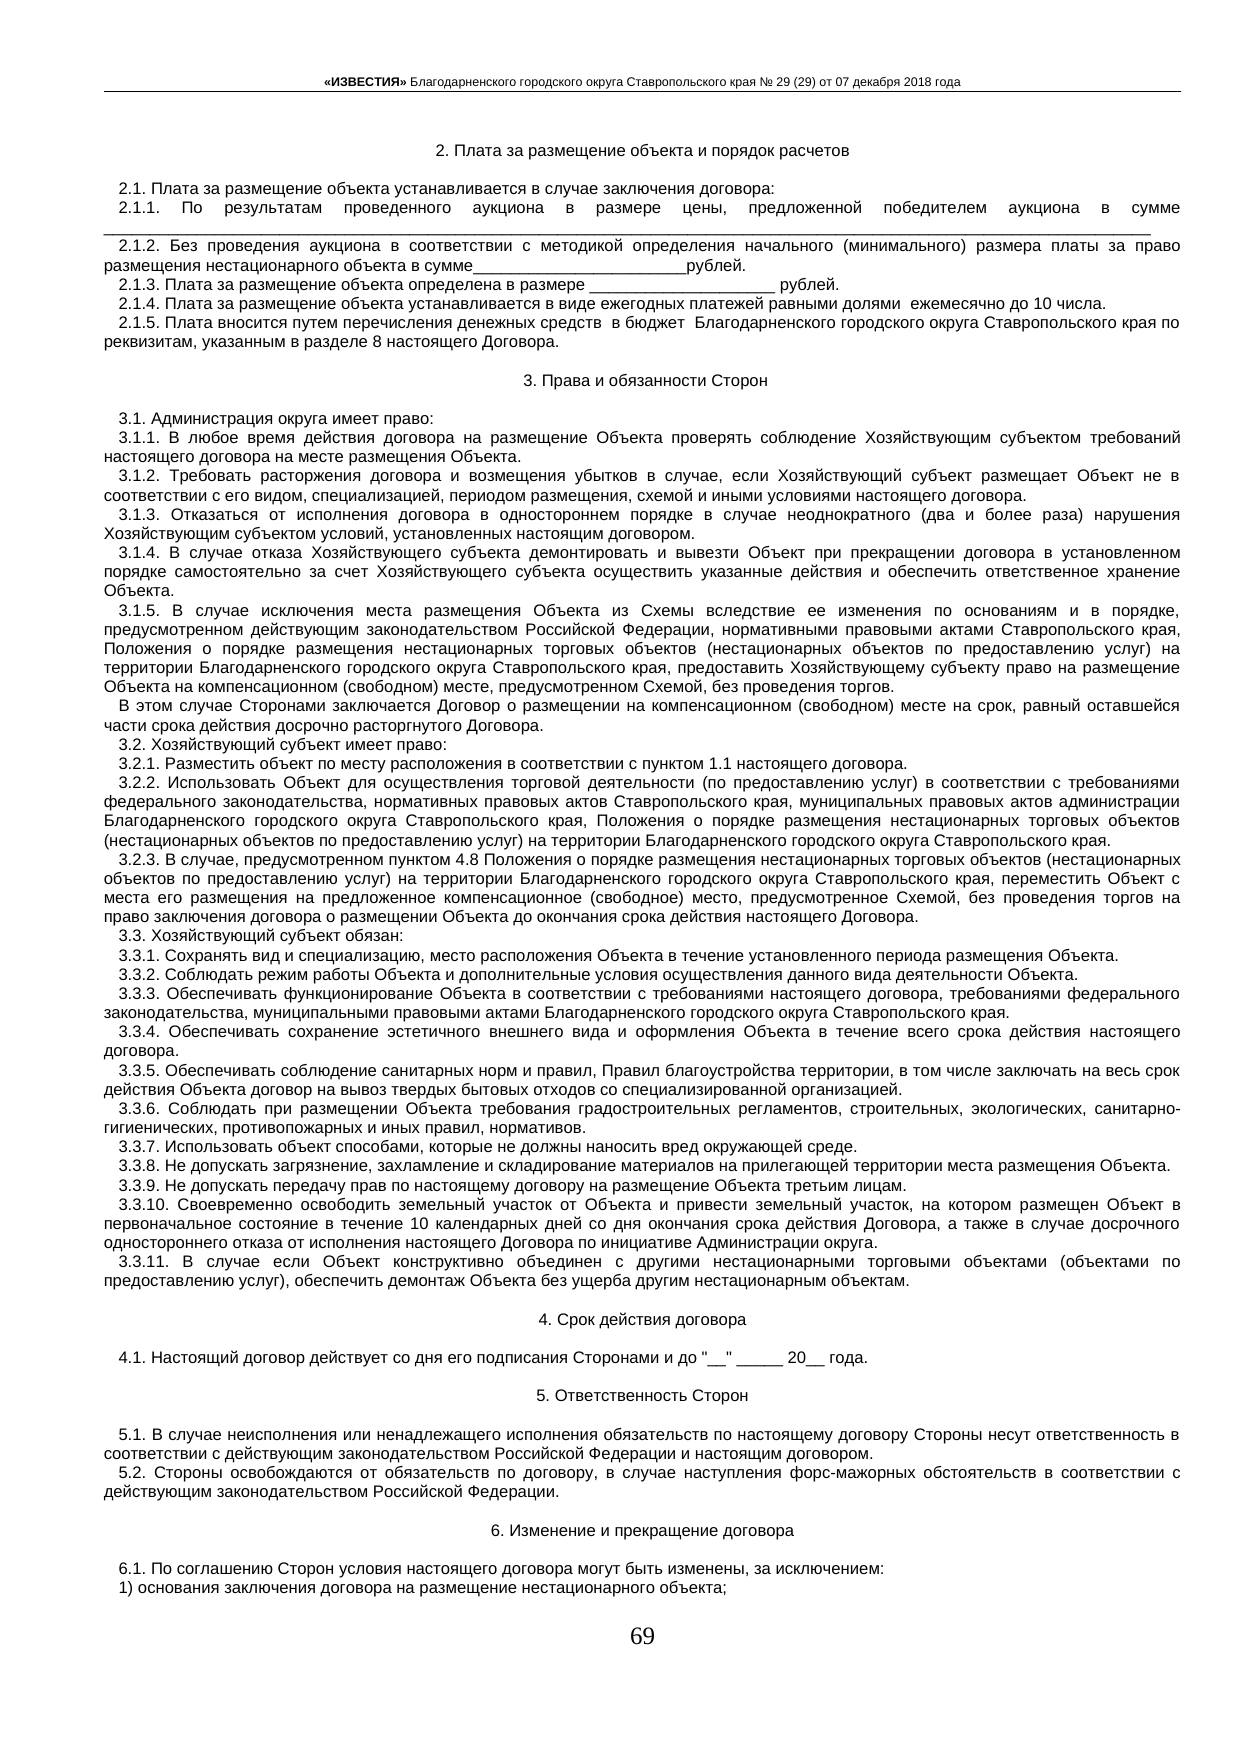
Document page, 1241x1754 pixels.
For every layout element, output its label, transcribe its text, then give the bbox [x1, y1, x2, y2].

text 3.2.3. В случае, предусмотренном пунктом 4.8 Положения о порядке размещения нестационарных торговых объектов (нестационарных объектов по предоставлению услуг) на территории Благодарненского городского округа Ставропольского края, переместить Объект с места его размещения на предложенное компенсационное (свободное) место, предусмотренное Схемой, без проведения торгов на право заключения договора о размещении Объекта до окончания срока действия настоящего Договора. [103, 849, 1181, 926]
text 3.3. Хозяйствующий субъект обязан: [103, 926, 1181, 945]
text 2.1. Плата за размещение объекта устанавливается в случае заключения договора: [103, 179, 1181, 198]
text 3.1. Администрация округа имеет право: [103, 409, 1181, 428]
text 3.3.11. В случае если Объект конструктивно объединен с другими нестационарными торговыми объектами (объектами по предоставлению услуг), обеспечить демонтаж Объекта без ущерба другим нестационарным объектам. [103, 1252, 1181, 1290]
text 3.3.9. Не допускать передачу прав по настоящему договору на размещение Объекта третьим лицам. [103, 1175, 1181, 1194]
text 6.1. По соглашению Сторон условия настоящего договора могут быть изменены, за исключением: [103, 1559, 1181, 1578]
text 2.1.1. По результатам проведенного аукциона в размере цены, предложенной победителем аукциона в сумме _________________________________________________________________________________________________________________ [103, 198, 1181, 236]
text 3.1.2. Требовать расторжения договора и возмещения убытков в случае, если Хозяйствующий субъект размещает Объект не в соответствии с его видом, специализацией, периодом размещения, схемой и иными условиями настоящего договора. [103, 466, 1181, 504]
text 3. Права и обязанности Сторон [103, 370, 1181, 389]
text 3.3.5. Обеспечивать соблюдение санитарных норм и правил, Правил благоустройства территории, в том числе заключать на весь срок действия Объекта договор на вывоз твердых бытовых отходов со специализированной организацией. [103, 1060, 1181, 1099]
text 2.1.2. Без проведения аукциона в соответствии с методикой определения начального (минимального) размера платы за право размещения нестационарного объекта в сумме_______________________рублей. [103, 236, 1181, 274]
text 3.3.8. Не допускать загрязнение, захламление и складирование материалов на прилегающей территории места размещения Объекта. [103, 1156, 1181, 1175]
text 3.3.6. Соблюдать при размещении Объекта требования градостроительных регламентов, строительных, экологических, санитарно-гигиенических, противопожарных и иных правил, нормативов. [103, 1099, 1181, 1137]
text 3.2. Хозяйствующий субъект имеет право: [103, 734, 1181, 754]
text 3.3.3. Обеспечивать функционирование Объекта в соответствии с требованиями настоящего договора, требованиями федерального законодательства, муниципальными правовыми актами Благодарненского городского округа Ставропольского края. [103, 984, 1181, 1022]
text 4.1. Настоящий договор действует со дня его подписания Сторонами и до "__" _____ 20__ года. [103, 1348, 1181, 1367]
text 2.1.5. Плата вносится путем перечисления денежных средств в бюджет Благодарненского городского округа Ставропольского края по реквизитам, указанным в разделе 8 настоящего Договора. [103, 313, 1181, 351]
text 6. Изменение и прекращение договора [103, 1520, 1181, 1539]
text 3.3.4. Обеспечивать сохранение эстетичного внешнего вида и оформления Объекта в течение всего срока действия настоящего договора. [103, 1022, 1181, 1060]
text 3.3.2. Соблюдать режим работы Объекта и дополнительные условия осуществления данного вида деятельности Объекта. [103, 964, 1181, 984]
text 3.1.1. В любое время действия договора на размещение Объекта проверять соблюдение Хозяйствующим субъектом требований настоящего договора на месте размещения Объекта. [103, 428, 1181, 466]
text 5.1. В случае неисполнения или ненадлежащего исполнения обязательств по настоящему договору Стороны несут ответственность в соответствии с действующим законодательством Российской Федерации и настоящим договором. [103, 1424, 1181, 1463]
text 5. Ответственность Сторон [103, 1386, 1181, 1405]
text 3.1.3. Отказаться от исполнения договора в одностороннем порядке в случае неоднократного (два и более раза) нарушения Хозяйствующим субъектом условий, установленных настоящим договором. [103, 504, 1181, 543]
text 2.1.4. Плата за размещение объекта устанавливается в виде ежегодных платежей равными долями ежемесячно до 10 числа. [103, 294, 1181, 313]
text 5.2. Стороны освобождаются от обязательств по договору, в случае наступления форс-мажорных обстоятельств в соответствии с действующим законодательством Российской Федерации. [103, 1463, 1181, 1501]
text 3.3.7. Использовать объект способами, которые не должны наносить вред окружающей среде. [103, 1137, 1181, 1156]
text 3.1.5. В случае исключения места размещения Объекта из Схемы вследствие ее изменения по основаниям и в порядке, предусмотренном действующим законодательством Российской Федерации, нормативными правовыми актами Ставропольского края, Положения о порядке размещения нестационарных торговых объектов (нестационарных объектов по предоставлению услуг) на территории Благодарненского городского округа Ставропольского края, предоставить Хозяйствующему субъекту право на размещение Объекта на компенсационном (свободном) месте, предусмотренном Схемой, без проведения торгов. [103, 600, 1181, 696]
text В этом случае Сторонами заключается Договор о размещении на компенсационном (свободном) месте на срок, равный оставшейся части срока действия досрочно расторгнутого Договора. [103, 696, 1181, 734]
text 4. Срок действия договора [103, 1309, 1181, 1329]
text 3.3.10. Своевременно освободить земельный участок от Объекта и привести земельный участок, на котором размещен Объект в первоначальное состояние в течение 10 календарных дней со дня окончания срока действия Договора, а также в случае досрочного одностороннего отказа от исполнения настоящего Договора по инициативе Администрации округа. [103, 1194, 1181, 1252]
text 2. Плата за размещение объекта и порядок расчетов [103, 140, 1181, 159]
text 3.2.1. Разместить объект по месту расположения в соответствии с пунктом 1.1 настоящего договора. [103, 754, 1181, 773]
text 3.3.1. Сохранять вид и специализацию, место расположения Объекта в течение установленного периода размещения Объекта. [103, 945, 1181, 964]
text 1) основания заключения договора на размещение нестационарного объекта; [103, 1578, 1181, 1597]
text 3.2.2. Использовать Объект для осуществления торговой деятельности (по предоставлению услуг) в соответствии с требованиями федерального законодательства, нормативных правовых актов Ставропольского края, муниципальных правовых актов администрации Благодарненского городского округа Ставропольского края, Положения о порядке размещения нестационарных торговых объектов (нестационарных объектов по предоставлению услуг) на территории Благодарненского городского округа Ставропольского края. [103, 773, 1181, 849]
text 2.1.3. Плата за размещение объекта определена в размере ____________________ рублей. [103, 274, 1181, 294]
text 3.1.4. В случае отказа Хозяйствующего субъекта демонтировать и вывезти Объект при прекращении договора в установленном порядке самостоятельно за счет Хозяйствующего субъекта осуществить указанные действия и обеспечить ответственное хранение Объекта. [103, 543, 1181, 600]
